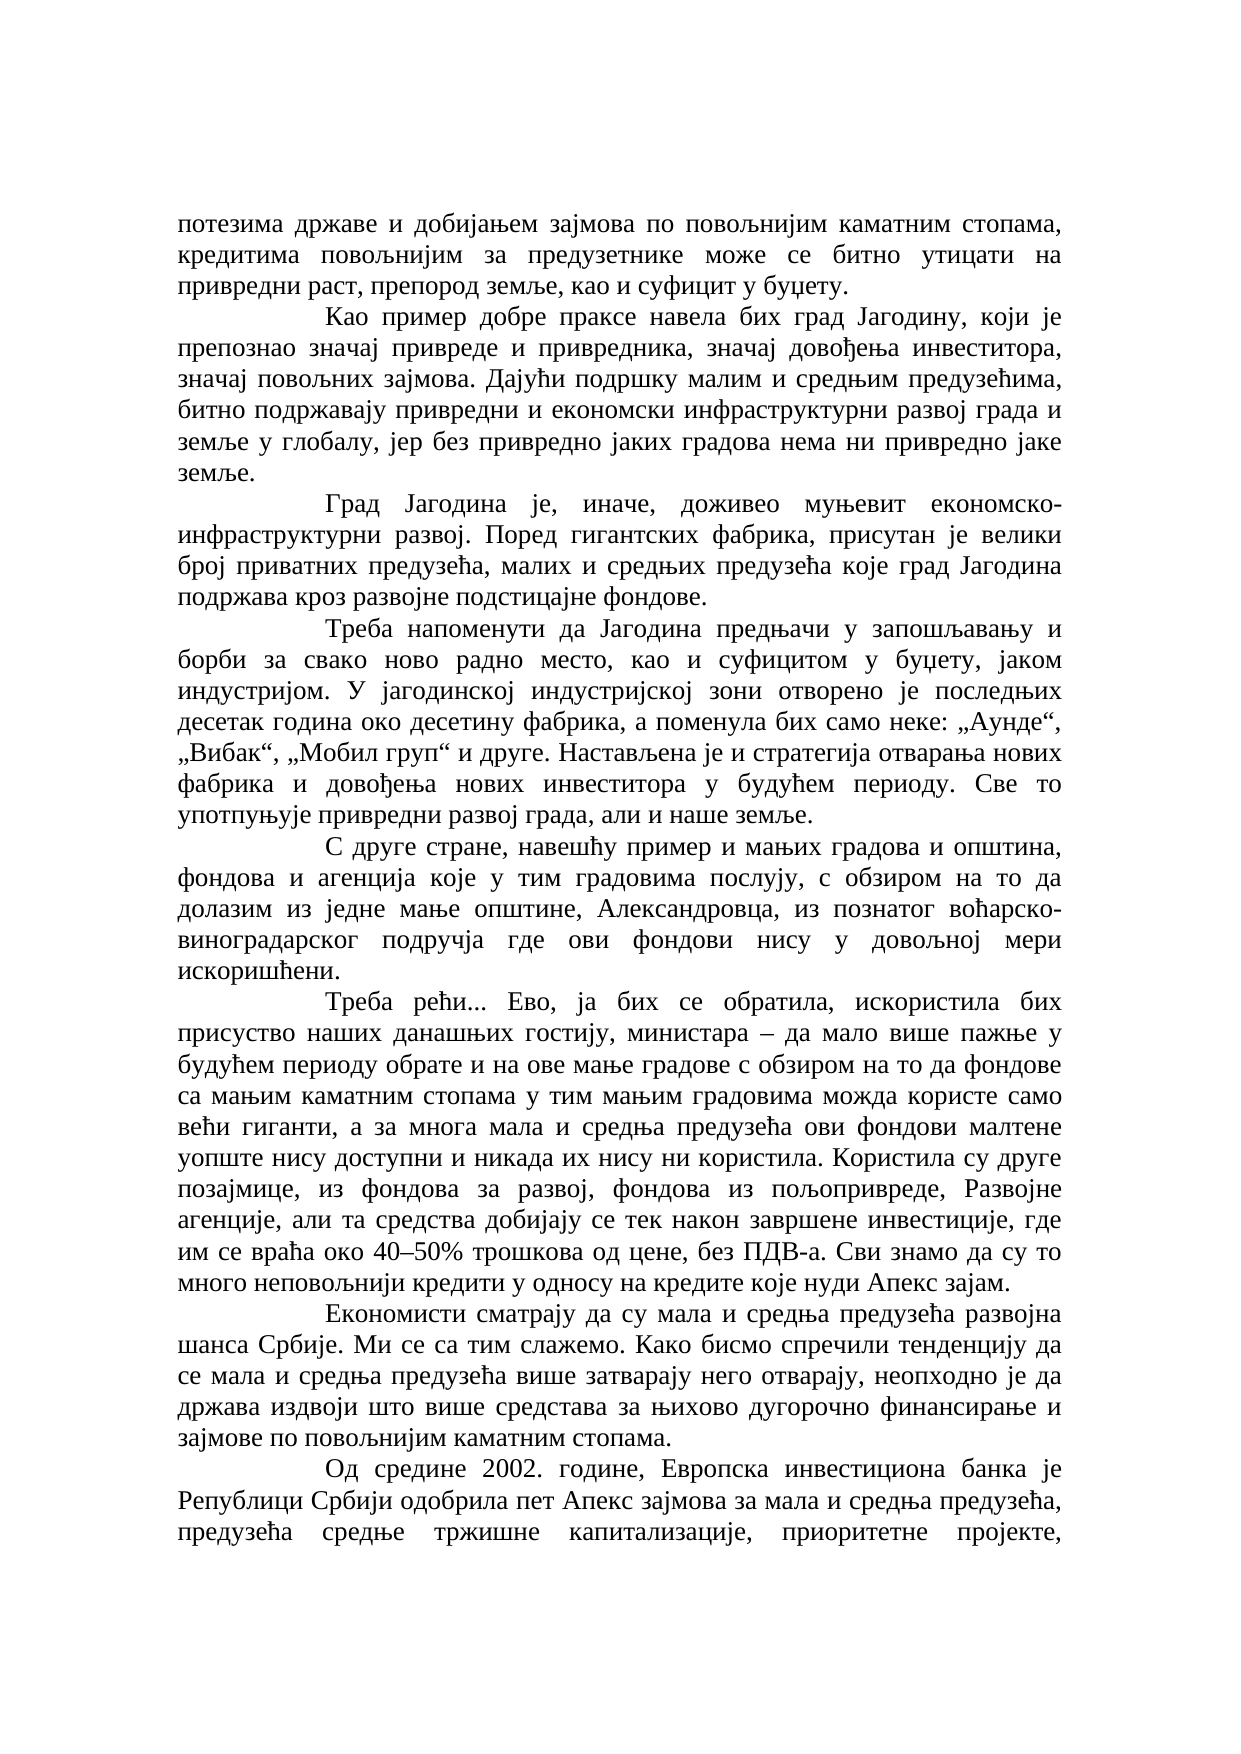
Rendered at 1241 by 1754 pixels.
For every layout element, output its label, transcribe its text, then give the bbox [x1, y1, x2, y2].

text Као пример добре праксе навела бих град Јагодину, који је препознао значај привреде и привредника, значај довођења инвеститора, значај повољних зајмова. Дајући подршку малим и средњим предузећима, битно подржавају привредни и економски инфраструктурни развој града и земље у глобалу, јер без привредно јаких градова нема ни привредно јаке земље. [177, 300, 1063, 487]
text Треба напоменути да Јагодина предњачи у запошљавању и борби за свако ново радно место, као и суфицитом у буџету, јаком индустријом. У јагодинској индустријској зони отворено је последњих десетак година око десетину фабрика, а поменула бих само неке: „Аунде“, „Вибак“, „Мобил груп“ и друге. Настављена је и стратегија отварања нових фабрика и довођења нових инвеститора у будућем периоду. Све то употпуњује привредни развој града, али и наше земље. [177, 612, 1063, 830]
text Економисти сматрају да су мала и средња предузећа развојна шанса Србије. Ми се са тим слажемо. Како бисмо спречили тенденцију да се мала и средња предузећа више затварају него отварају, неопходно је да држава издвоји што више средстава за њихово дугорочно финансирање и зајмове по повољнијим каматним стопама. [177, 1297, 1063, 1453]
text Треба рећи... Ево, ја бих се обратила, искористила бих присуство наших данашњих гостију, министара – да мало више пажње у будућем периоду обрате и на ове мање градове с обзиром на то да фондове са мањим каматним стопама у тим мањим градовима можда користе само већи гиганти, а за многа мала и средња предузећа ови фондови малтене уопште нису доступни и никада их нису ни користила. Користила су друге позајмице, из фондова за развој, фондова из пољопривреде, Развојне агенције, али та средства добијају се тек након завршене инвестиције, где им се враћа око 40–50% трошкова од цене, без ПДВ-а. Сви знамо да су то много неповољнији кредити у односу на кредите које нуди Апекс зајам. [177, 985, 1063, 1297]
text Град Јагодина је, иначе, доживео муњевит економско-инфраструктурни развој. Поред гигантских фабрика, присутан је велики број приватних предузећа, малих и средњих предузећа које град Јагодина подржава кроз развојне подстицајне фондове. [177, 487, 1063, 612]
text С друге стране, навешћу пример и мањих градова и општина, фондова и агенција које у тим градовима послују, с обзиром на то да долазим из једне мање општине, Александровца, из познатог воћарско-виноградарског подручја где ови фондови нису у довољној мери искоришћени. [177, 830, 1063, 985]
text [177, 1453, 1063, 1546]
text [177, 207, 1063, 300]
